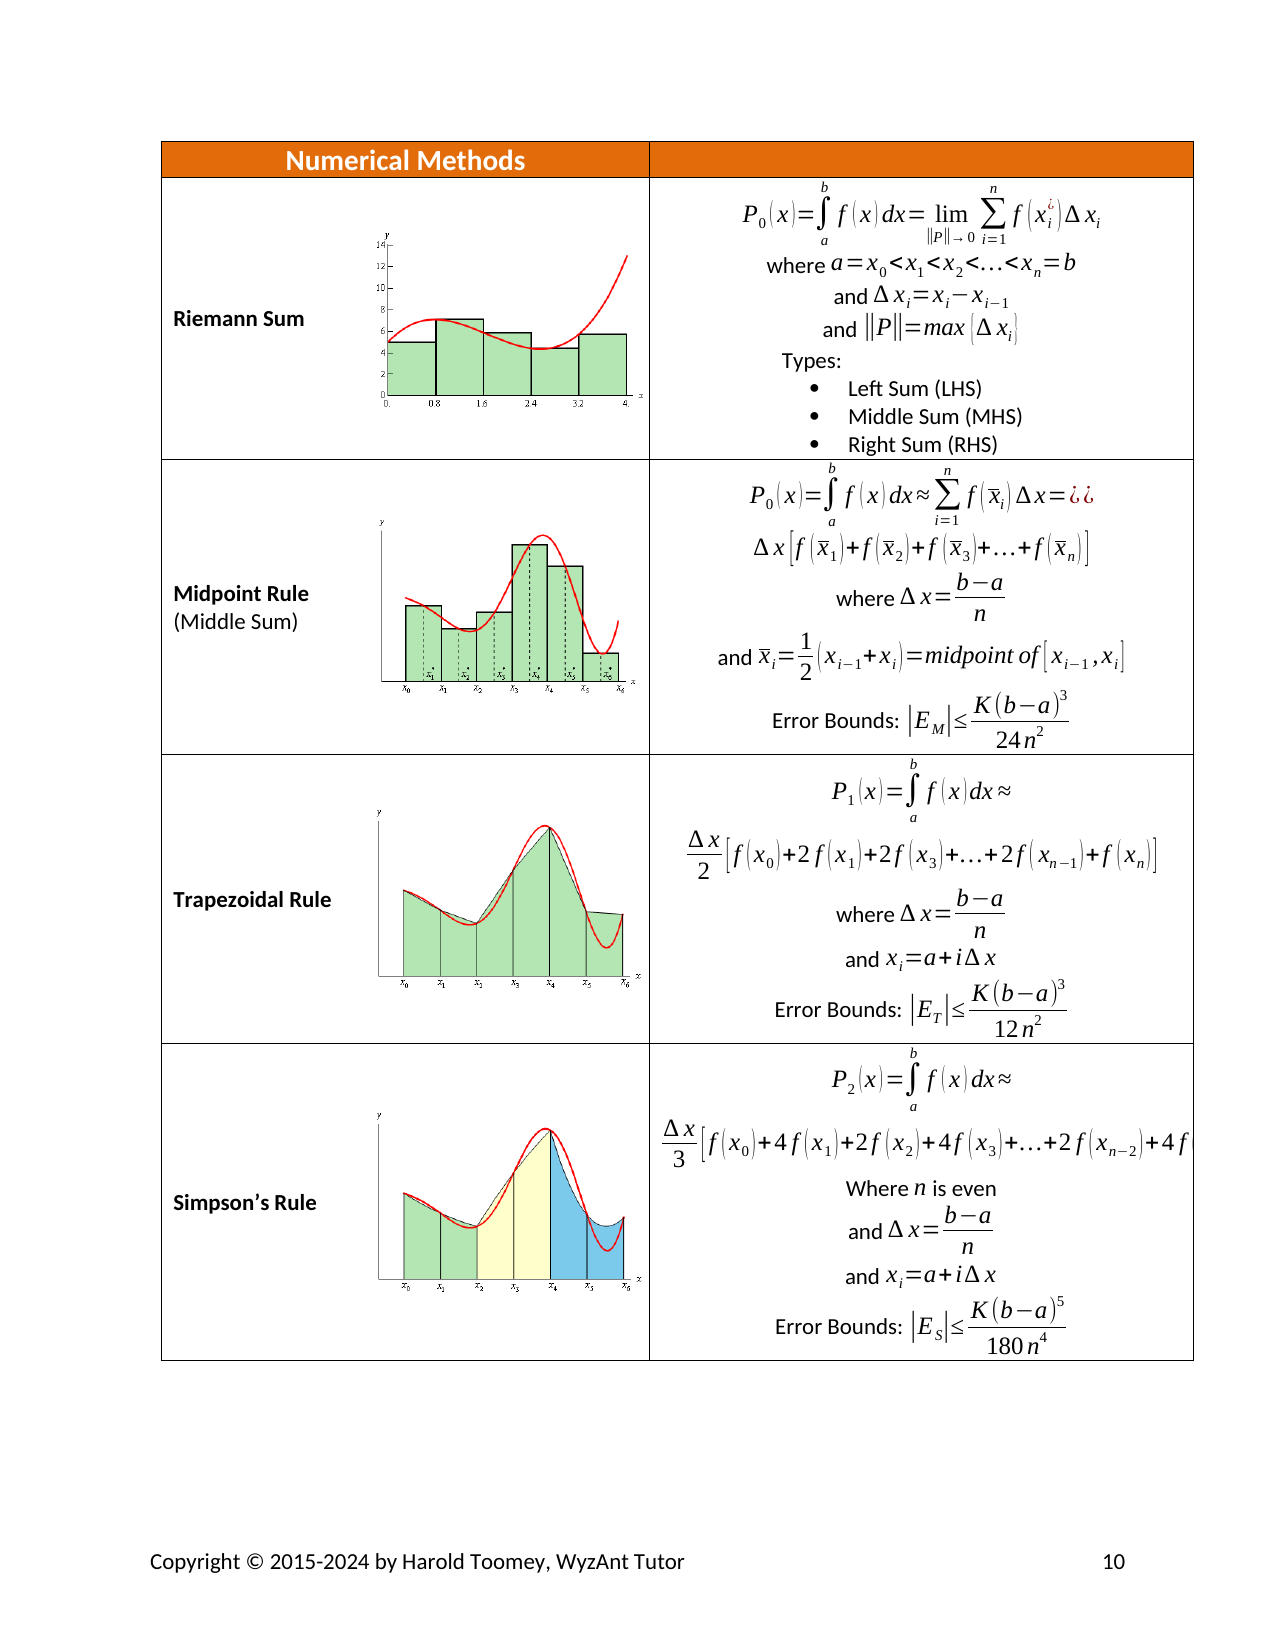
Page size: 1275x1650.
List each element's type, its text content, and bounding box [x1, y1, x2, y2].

table_header Numerical Methods [162, 142, 649, 177]
table_cell Simpson’s Rule [162, 1044, 366, 1360]
table_cell [366, 1044, 649, 1360]
picture [376, 228, 644, 409]
table_cell Where is even and and Error Bounds: [650, 1044, 1193, 1360]
table_cell Trapezoidal Rule [162, 755, 366, 1043]
table_cell [366, 178, 649, 458]
table_cell Riemann Sum [162, 178, 366, 458]
picture [376, 1108, 642, 1296]
table_cell where and and Types: Left Sum (LHS) Middle Sum (MHS) Right Sum (RHS) [650, 178, 1193, 458]
picture [376, 805, 641, 993]
table_cell Midpoint Rule (Middle Sum) [162, 460, 366, 754]
table_header [650, 142, 1193, 177]
table_cell where and Error Bounds: [650, 460, 1193, 754]
table_cell [366, 755, 649, 1043]
table_cell where and Error Bounds: [650, 755, 1193, 1043]
table_cell [366, 460, 649, 754]
picture [379, 516, 636, 698]
